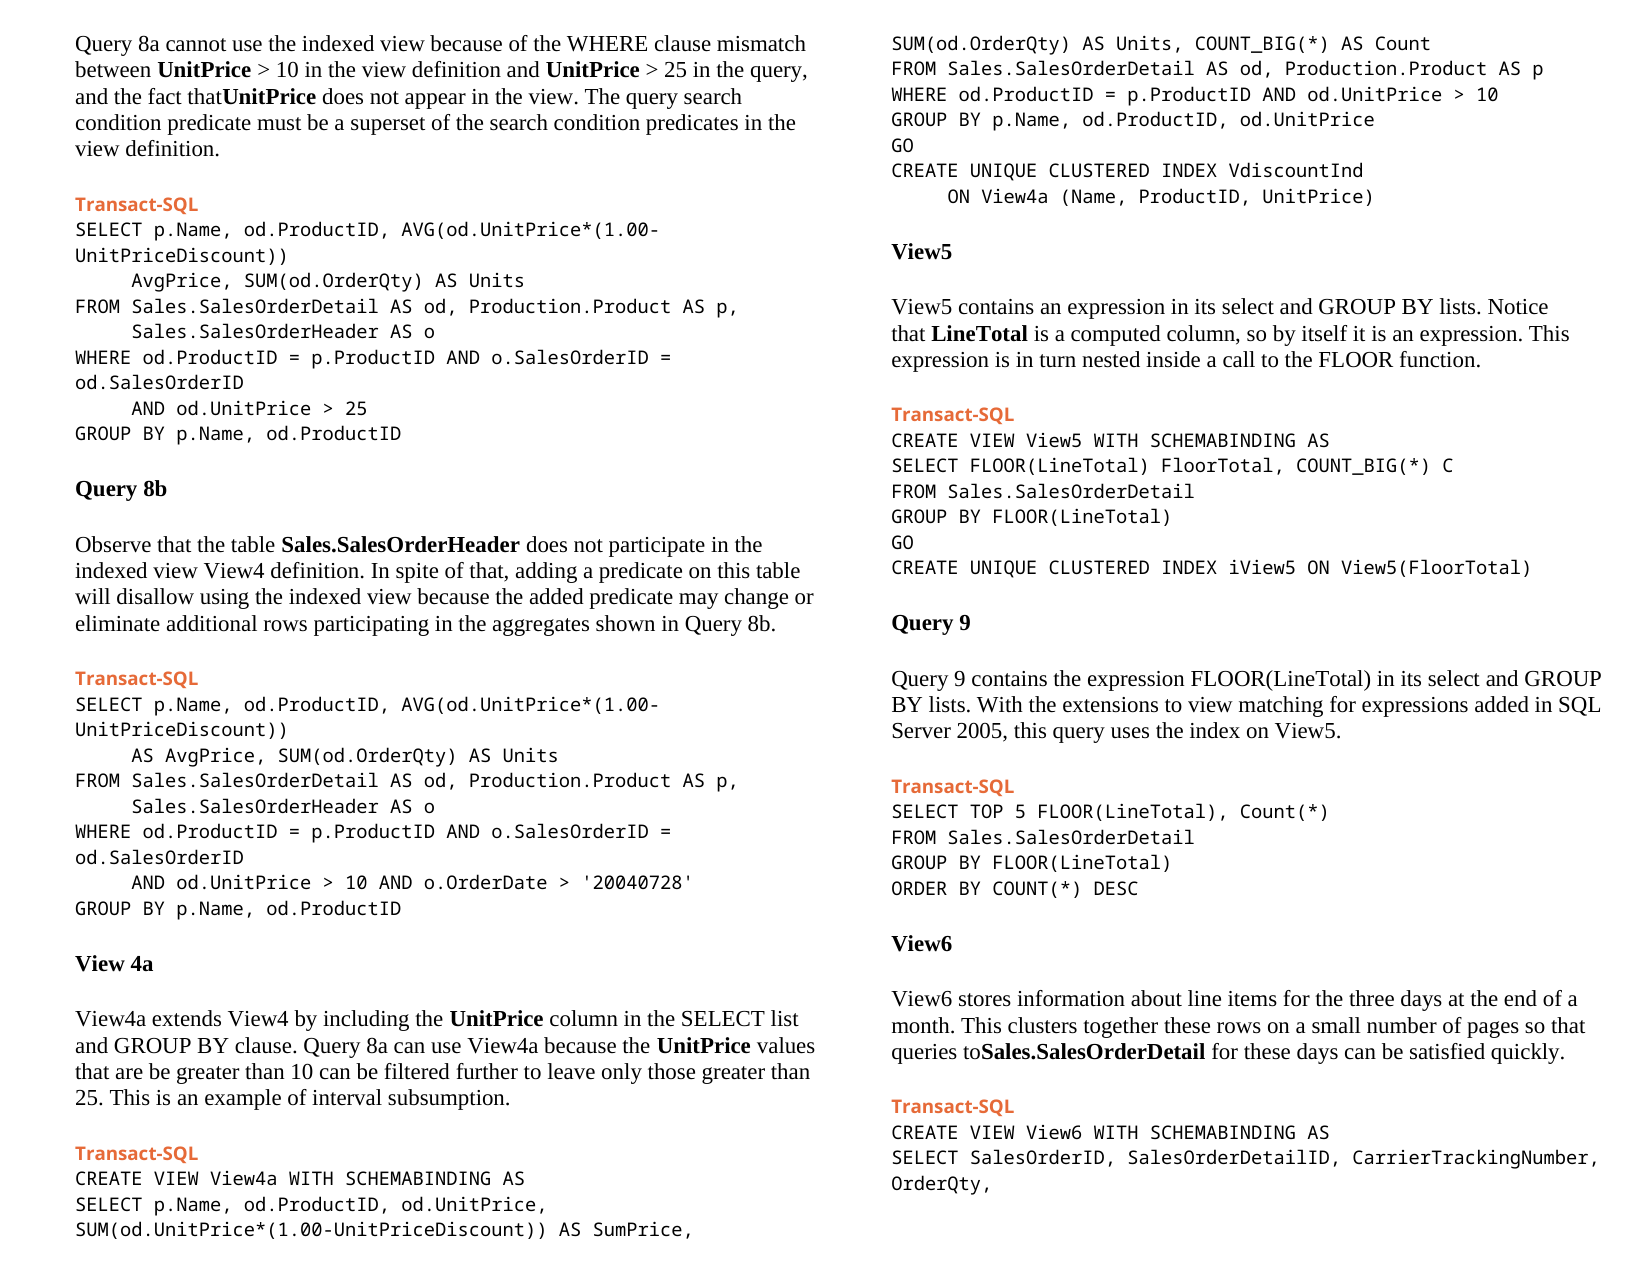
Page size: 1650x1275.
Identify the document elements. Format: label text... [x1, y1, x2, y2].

text SUM(od.UnitPrice*(1.00-UnitPriceDiscount)) AS SumPrice, [75, 1216, 816, 1242]
text GO [891, 132, 1632, 158]
text WHERE od.ProductID = p.ProductID AND od.UnitPrice > 10 [891, 81, 1632, 107]
text ORDER BY COUNT(*) DESC [891, 875, 1632, 901]
text AvgPrice, SUM(od.OrderQty) AS Units [75, 267, 816, 293]
text SELECT p.Name, od.ProductID, AVG(od.UnitPrice*(1.00-UnitPriceDiscount)) [75, 216, 816, 267]
text Sales.SalesOrderHeader AS o [75, 318, 816, 344]
text FROM Sales.SalesOrderDetail AS od, Production.Product AS p, [75, 767, 816, 793]
text Transact-SQL [891, 1094, 1632, 1119]
text AND od.UnitPrice > 10 AND o.OrderDate > '20040728' [75, 869, 816, 895]
text WHERE od.ProductID = p.ProductID AND o.SalesOrderID = od.SalesOrderID [75, 344, 816, 395]
text Transact-SQL [75, 1140, 816, 1165]
text View5 contains an expression in its select and GROUP BY lists. Notice that LineTotal is a computed column, so by itself it is an expression. This expression is in turn nested inside a call to the FLOOR function. [891, 293, 1632, 372]
text FROM Sales.SalesOrderDetail [891, 478, 1632, 504]
text GROUP BY p.Name, od.ProductID [75, 421, 816, 446]
text SUM(od.OrderQty) AS Units, COUNT_BIG(*) AS Count [891, 30, 1632, 56]
text View4a extends View4 by including the UnitPrice column in the SELECT list and GROUP BY clause. Query 8a can use View4a because the UnitPrice values that are be greater than 10 can be filtered further to leave only those greater than 25. This is an example of interval subsumption. [75, 1005, 816, 1111]
text GO [891, 529, 1632, 555]
text Transact-SQL [891, 402, 1632, 427]
text AND od.UnitPrice > 25 [75, 395, 816, 421]
text View 4a [75, 950, 816, 976]
text View6 stores information about line items for the three days at the end of a month. This clusters together these rows on a small number of pages so that queries toSales.SalesOrderDetail for these days can be satisfied quickly. [891, 985, 1632, 1064]
text Transact-SQL [891, 773, 1632, 799]
text CREATE UNIQUE CLUSTERED INDEX VdiscountInd [891, 158, 1632, 183]
text ON View4a (Name, ProductID, UnitPrice) [891, 183, 1632, 209]
text SELECT SalesOrderID, SalesOrderDetailID, CarrierTrackingNumber, OrderQty, [891, 1145, 1632, 1196]
text FROM Sales.SalesOrderDetail AS od, Production.Product AS p [891, 56, 1632, 81]
text GROUP BY p.Name, od.ProductID, od.UnitPrice [891, 107, 1632, 132]
text SELECT TOP 5 FLOOR(LineTotal), Count(*) [891, 799, 1632, 824]
text GROUP BY FLOOR(LineTotal) [891, 850, 1632, 875]
text Transact-SQL [75, 191, 816, 216]
text View6 [891, 930, 1632, 956]
text SELECT FLOOR(LineTotal) FloorTotal, COUNT_BIG(*) C [891, 453, 1632, 478]
text CREATE VIEW View6 WITH SCHEMABINDING AS [891, 1119, 1632, 1145]
text FROM Sales.SalesOrderDetail AS od, Production.Product AS p, [75, 293, 816, 318]
text GROUP BY p.Name, od.ProductID [75, 895, 816, 921]
text CREATE UNIQUE CLUSTERED INDEX iView5 ON View5(FloorTotal) [891, 555, 1632, 580]
text AS AvgPrice, SUM(od.OrderQty) AS Units [75, 742, 816, 767]
text Observe that the table Sales.SalesOrderHeader does not participate in the indexed view View4 definition. In spite of that, adding a predicate on this table will disallow using the indexed view because the added predicate may change or eliminate additional rows participating in the aggregates shown in Query 8b. [75, 531, 816, 636]
text CREATE VIEW View5 WITH SCHEMABINDING AS [891, 427, 1632, 453]
text FROM Sales.SalesOrderDetail [891, 824, 1632, 850]
text View5 [891, 238, 1632, 264]
text SELECT p.Name, od.ProductID, od.UnitPrice, [75, 1191, 816, 1216]
text Query 8a cannot use the indexed view because of the WHERE clause mismatch between UnitPrice > 10 in the view definition and UnitPrice > 25 in the query, and the fact thatUnitPrice does not appear in the view. The query search condition predicate must be a superset of the search condition predicates in the view definition. [75, 30, 816, 162]
text Query 8b [75, 475, 816, 502]
text SELECT p.Name, od.ProductID, AVG(od.UnitPrice*(1.00-UnitPriceDiscount)) [75, 691, 816, 742]
text Query 9 [891, 609, 1632, 636]
text Query 9 contains the expression FLOOR(LineTotal) in its select and GROUP BY lists. With the extensions to view matching for expressions added in SQL Server 2005, this query uses the index on View5. [891, 665, 1632, 744]
text Transact-SQL [75, 665, 816, 691]
text GROUP BY FLOOR(LineTotal) [891, 504, 1632, 529]
text CREATE VIEW View4a WITH SCHEMABINDING AS [75, 1165, 816, 1191]
text Sales.SalesOrderHeader AS o [75, 793, 816, 818]
text WHERE od.ProductID = p.ProductID AND o.SalesOrderID = od.SalesOrderID [75, 818, 816, 869]
